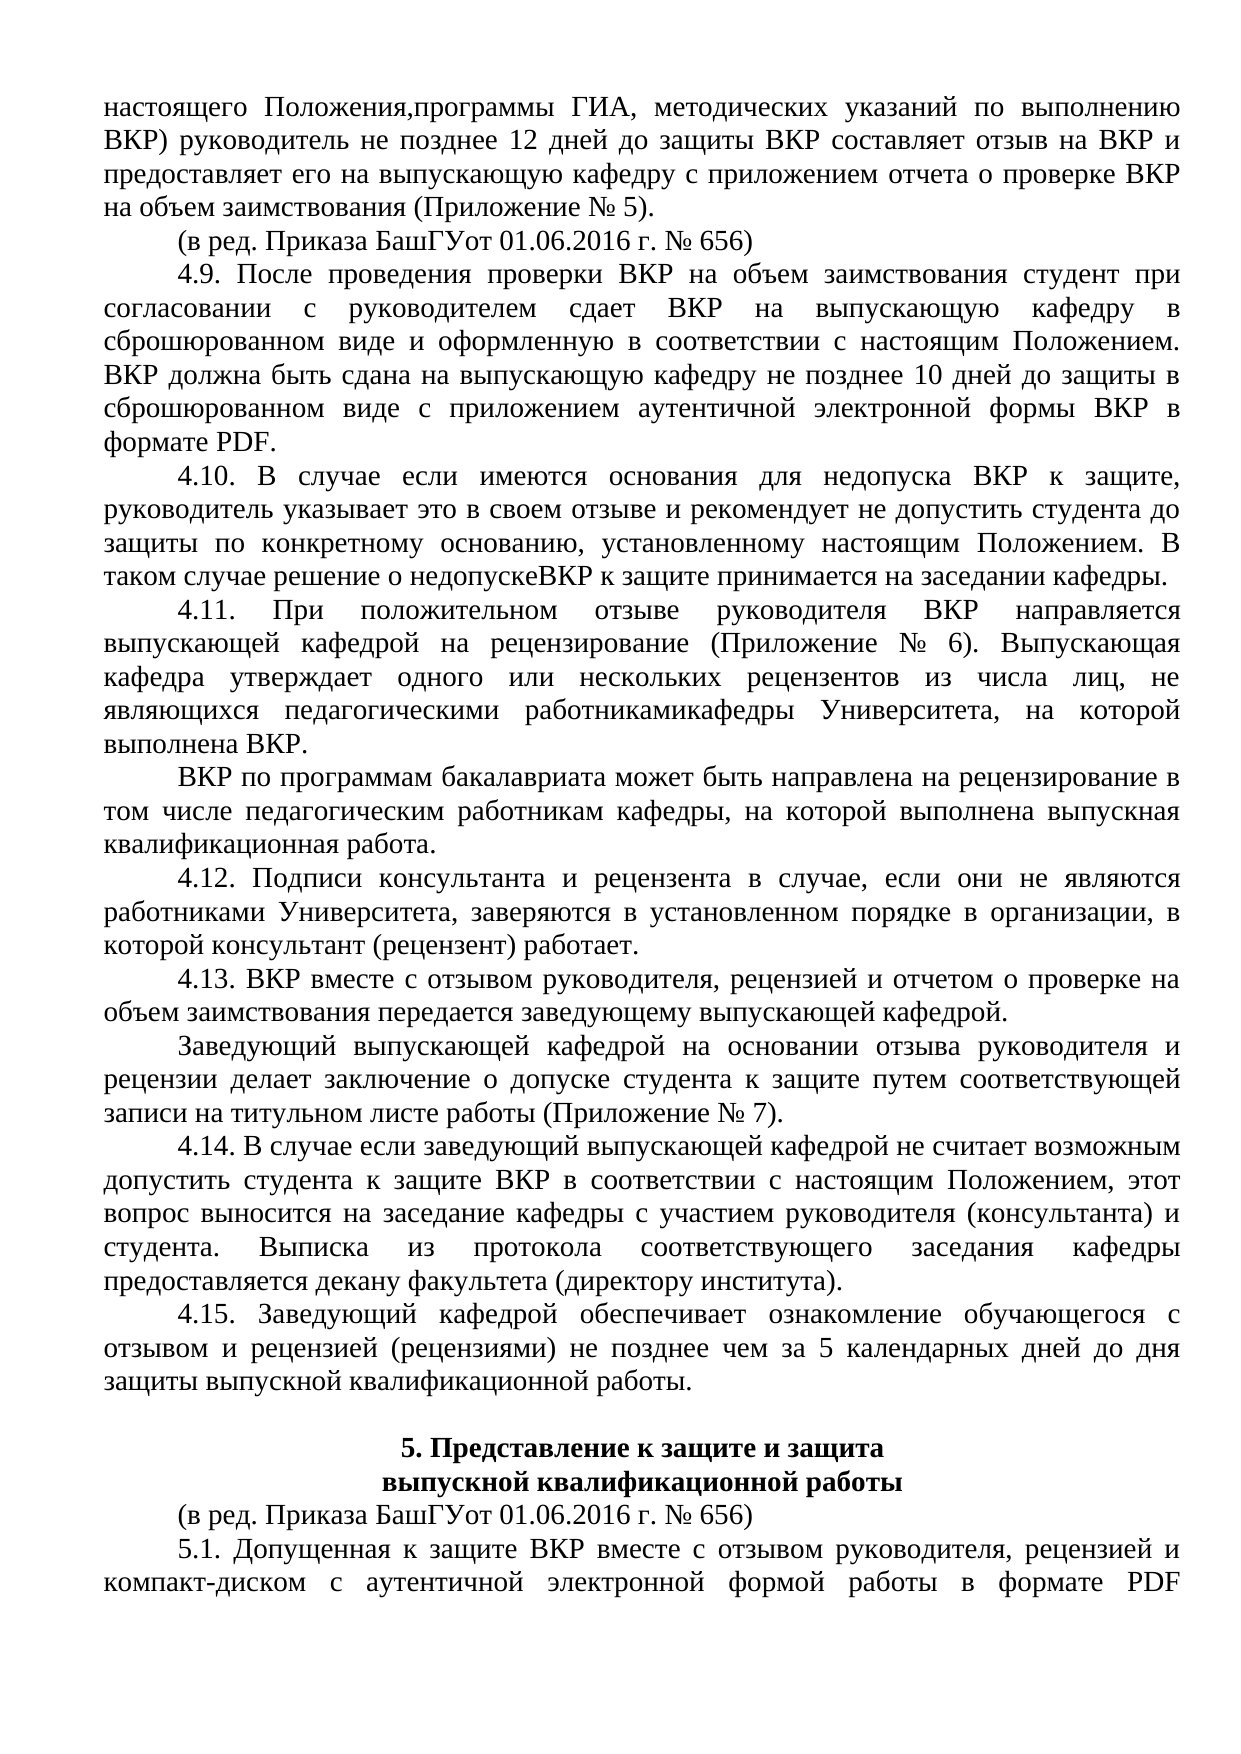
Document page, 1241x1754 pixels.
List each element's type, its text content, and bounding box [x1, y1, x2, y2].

text ВКР по программам бакалавриата может быть направлена на рецензирование в том числе педагогическим работникам кафедры, на которой выполнена выпускная квалификационная работа. [103, 759, 1181, 860]
text 4.11. При положительном отзыве руководителя ВКР направляется выпускающей кафедрой на рецензирование (Приложение № 6). Выпускающая кафедра утверждает одного или нескольких рецензентов из числа лиц, не являющихся педагогическими работникамикафедры Университета, на которой выполнена ВКР. [103, 592, 1181, 759]
text 4.13. ВКР вместе с отзывом руководителя, рецензией и отчетом о проверке на объем заимствования передается заведующему выпускающей кафедрой. [103, 961, 1181, 1028]
text 4.14. В случае если заведующий выпускающей кафедрой не считает возможным допустить студента к защите ВКР в соответствии с настоящим Положением, этот вопрос выносится на заседание кафедры с участием руководителя (консультанта) и студента. Выписка из протокола соответствующего заседания кафедры предоставляется декану факультета (директору института). [103, 1128, 1181, 1296]
text (в ред. Приказа БашГУот 01.06.2016 г. № 656) [103, 223, 1181, 256]
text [103, 89, 1181, 223]
text выпускной квалификационной работы [103, 1464, 1181, 1497]
text (в ред. Приказа БашГУот 01.06.2016 г. № 656) [103, 1497, 1181, 1531]
text Заведующий выпускающей кафедрой на основании отзыва руководителя и рецензии делает заключение о допуске студента к защите путем соответствующей записи на титульном листе работы (Приложение № 7). [103, 1028, 1181, 1128]
text 4.12. Подписи консультанта и рецензента в случае, если они не являются работниками Университета, заверяются в установленном порядке в организации, в которой консультант (рецензент) работает. [103, 860, 1181, 961]
text 4.15. Заведующий кафедрой обеспечивает ознакомление обучающегося с отзывом и рецензией (рецензиями) не позднее чем за 5 календарных дней до дня защиты выпускной квалификационной работы. [103, 1296, 1181, 1397]
text 4.10. В случае если имеются основания для недопуска ВКР к защите, руководитель указывает это в своем отзыве и рекомендует не допустить студента до защиты по конкретному основанию, установленному настоящим Положением. В таком случае решение о недопускеВКР к защите принимается на заседании кафедры. [103, 458, 1181, 592]
text 5. Представление к защите и защита [103, 1430, 1181, 1464]
text 4.9. После проведения проверки ВКР на объем заимствования студент при согласовании с руководителем сдает ВКР на выпускающую кафедру в сброшюрованном виде и оформленную в соответствии с настоящим Положением. ВКР должна быть сдана на выпускающую кафедру не позднее 10 дней до защиты в сброшюрованном виде с приложением аутентичной электронной формы ВКР в формате PDF. [103, 256, 1181, 458]
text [103, 1531, 1181, 1598]
